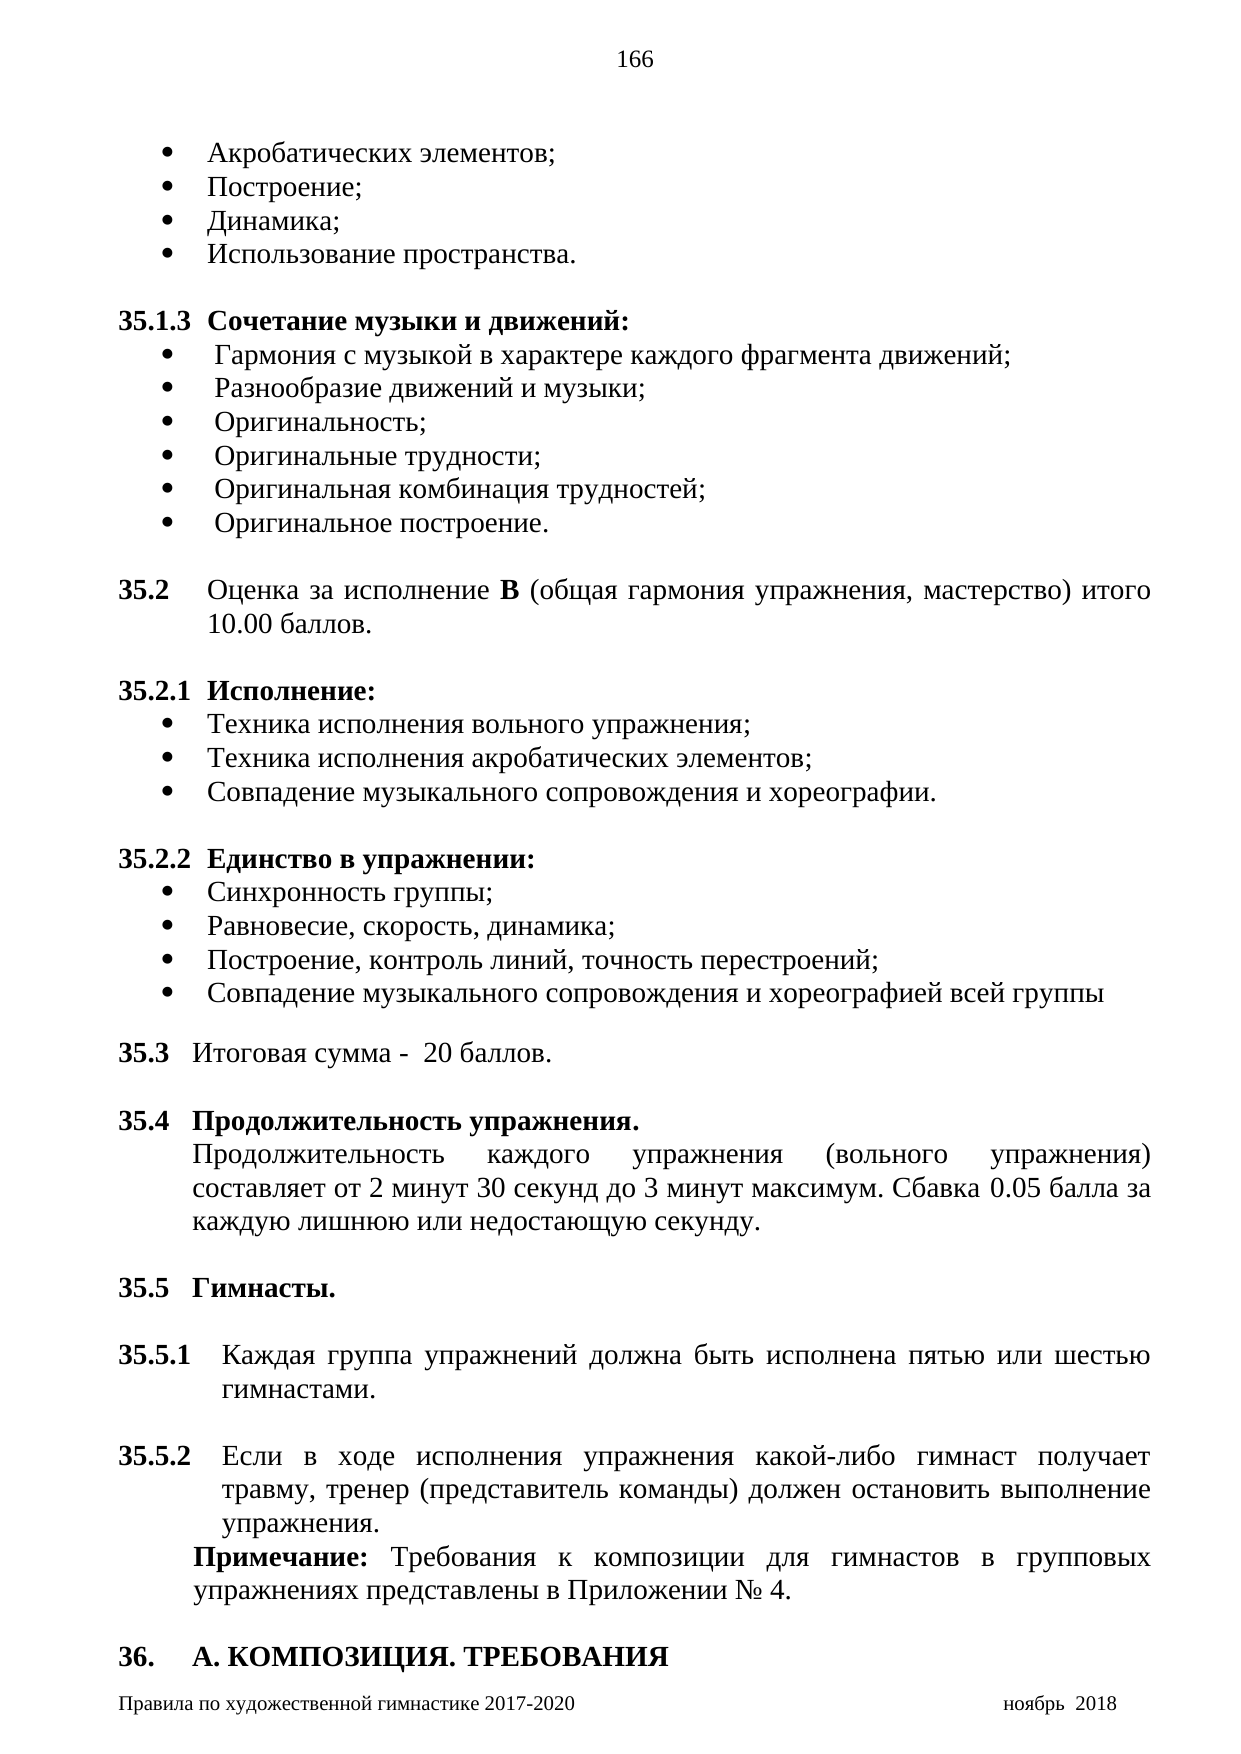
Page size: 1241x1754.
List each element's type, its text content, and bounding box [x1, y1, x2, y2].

list Построение; [162, 169, 1152, 203]
list Сочетание музыки и движений: [118, 303, 1152, 337]
list Если в ходе исполнения упражнения какой-либо гимнаст получает травму, тренер (представитель команды) должен остановить выполнение упражнения. [118, 1438, 1152, 1539]
list Каждая группа упражнений должна быть исполнена пятью или шестью гимнастами. [118, 1337, 1152, 1404]
list Продолжительность упражнения. [118, 1103, 1152, 1136]
list Техника исполнения вольного упражнения; [162, 707, 1152, 740]
text Продолжительность каждого упражнения (вольного упражнения) составляет от 2 минут 30 секунд до 3 минут максимум. Сбавка 0.05 балла за каждую лишнюю или недостающую секунду. [192, 1136, 1152, 1237]
list Построение, контроль линий, точность перестроений; [162, 942, 1152, 976]
list Оригинальные трудности; [162, 438, 1152, 472]
list Гармония с музыкой в характере каждого фрагмента движений; [162, 337, 1152, 371]
list Оригинальное построение. [162, 505, 1152, 539]
list Оригинальная комбинация трудностей; [162, 472, 1152, 505]
list Техника исполнения акробатических элементов; [162, 740, 1152, 774]
list Равновесие, скорость, динамика; [162, 908, 1152, 942]
list Разнообразие движений и музыки; [162, 371, 1152, 404]
list А. КОМПОЗИЦИЯ. ТРЕБОВАНИЯ [118, 1639, 1152, 1673]
text Примечание: Требования к композиции для гимнастов в групповых упражнениях представлены в Приложении № 4. [193, 1539, 1152, 1606]
list Совпадение музыкального сопровождения и хореографией всей группы [162, 976, 1152, 1009]
list Единство в упражнении: [118, 841, 1152, 874]
list Синхронность группы; [162, 874, 1152, 908]
list Акробатических элементов; [162, 135, 1152, 169]
list Совпадение музыкального сопровождения и хореографии. [162, 774, 1152, 807]
list Гимнасты. [118, 1270, 1152, 1304]
list Итоговая сумма - 20 баллов. [118, 1036, 1152, 1069]
list Оригинальность; [162, 404, 1152, 438]
list Использование пространства. [162, 236, 1152, 270]
list Оценка за исполнение В (общая гармония упражнения, мастерство) итого 10.00 баллов. [118, 572, 1152, 639]
list Исполнение: [118, 673, 1152, 707]
list Динамика; [162, 203, 1152, 236]
